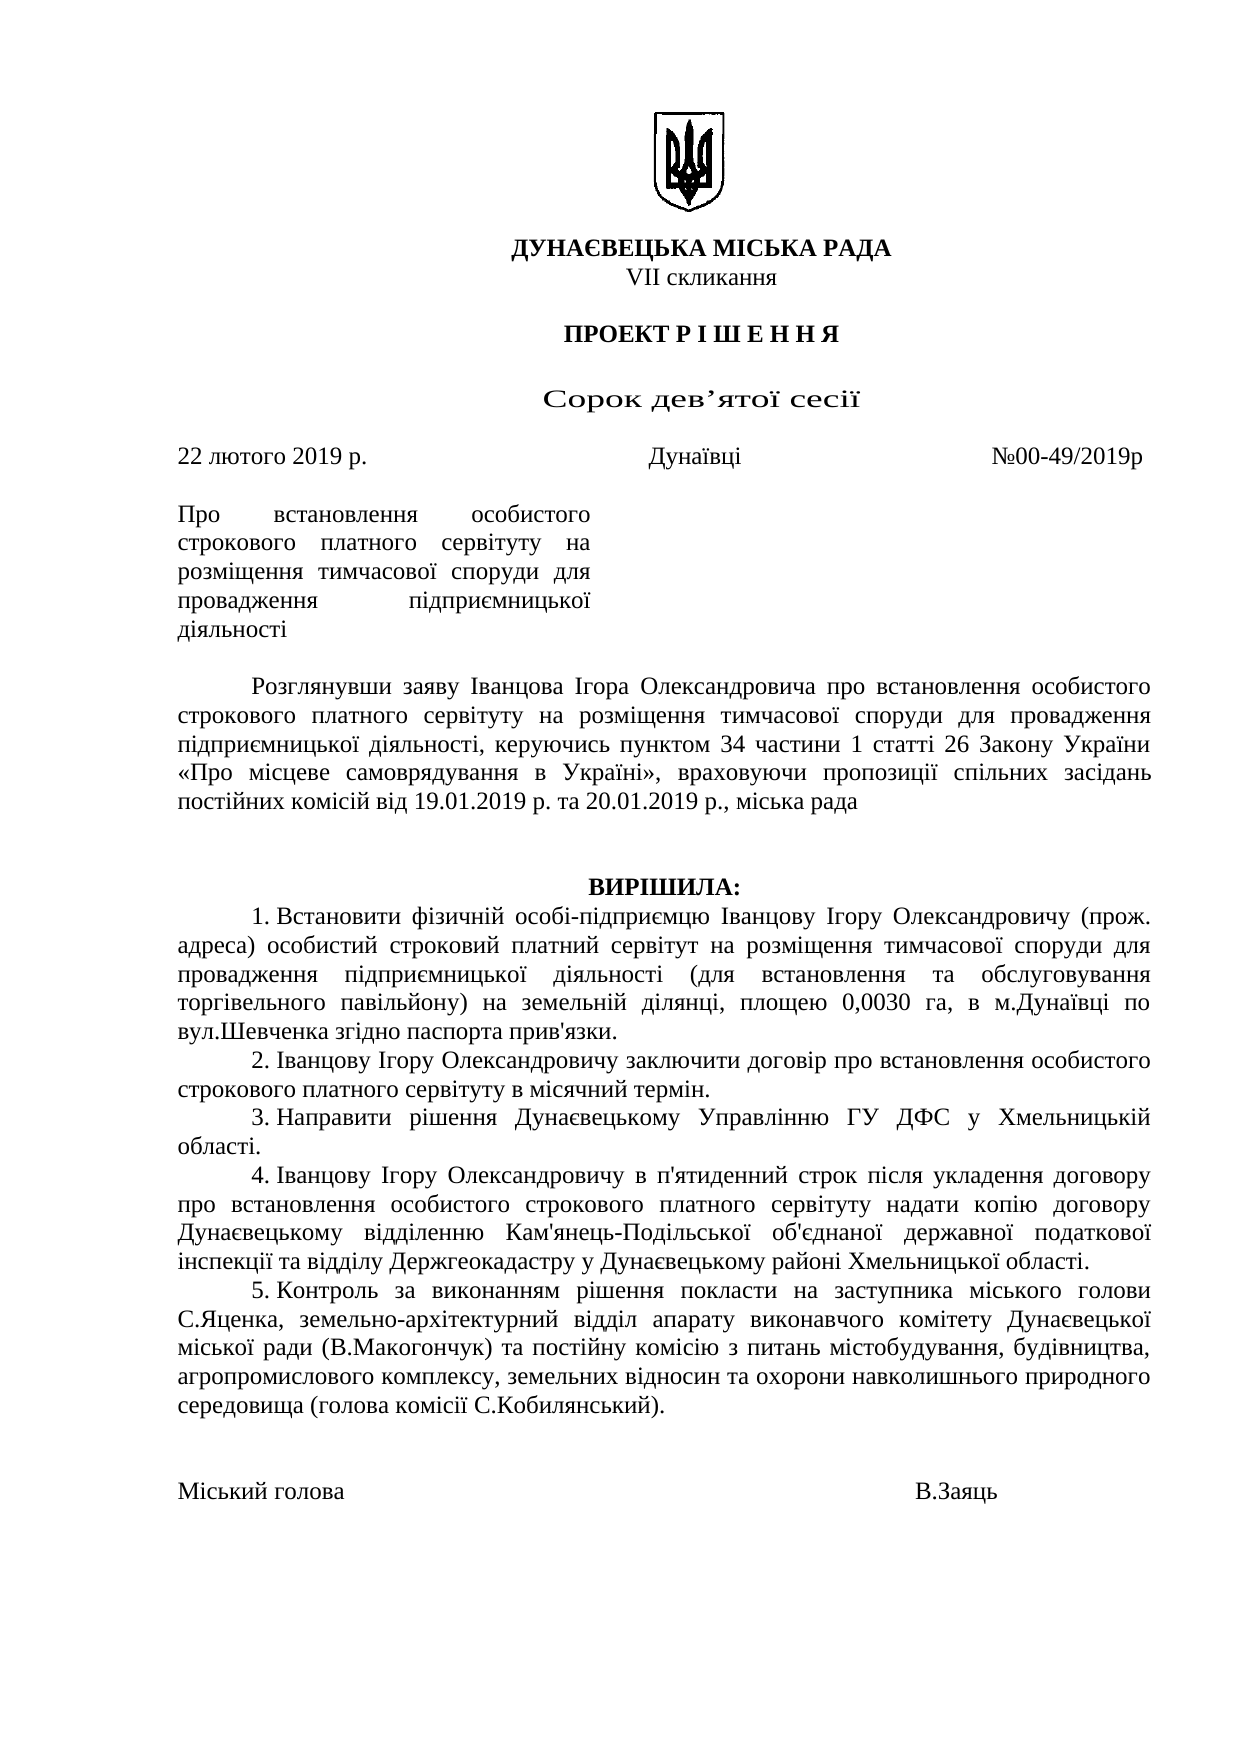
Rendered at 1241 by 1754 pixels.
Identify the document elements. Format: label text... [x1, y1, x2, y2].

text 22 лютого 2019 р. Дунаївці №00-49/2019р [177, 441, 1152, 470]
text 2. Іванцову Ігору Олександровичу заключити договір про встановлення особистого строкового платного сервітуту в місячний термін. [177, 1045, 1152, 1102]
text 3. Направити рішення Дунаєвецькому Управлінню ГУ ДФС у Хмельницькій області. [177, 1102, 1152, 1160]
text Міський голова В.Заяць [177, 1476, 1152, 1505]
text 4. Іванцову Ігору Олександровичу в п'ятиденний строк після укладення договору про встановлення особистого строкового платного сервітуту надати копію договору Дунаєвецькому відділенню Кам'янець-Подільської об'єднаної державної податкової інспекції та відділу Держгеокадастру у Дунаєвецькому районі Хмельницької області. [177, 1160, 1152, 1275]
text Розглянувши заяву Іванцова Ігора Олександровича про встановлення особистого строкового платного сервітуту на розміщення тимчасової споруди для провадження підприємницької діяльності, керуючись пунктом 34 частини 1 статті 26 Закону України «Про місцеве самоврядування в Україні», враховуючи пропозиції спільних засідань постійних комісій від 19.01.2019 р. та 20.01.2019 р., міська рада [177, 671, 1152, 815]
subtitle Сорок дев’ятої сесії [177, 384, 1152, 412]
text Про встановлення особистого строкового платного сервітуту на розміщення тимчасової споруди для провадження підприємницької діяльності [177, 499, 591, 642]
text ВИРІШИЛА: [177, 872, 1152, 901]
text 5. Контроль за виконанням рішення покласти на заступника міського голови С.Яценка, земельно-архітектурний відділ апарату виконавчого комітету Дунаєвецької міської ради (В.Макогончук) та постійну комісію з питань містобудування, будівництва, агропромислового комплексу, земельних відносин та охорони навколишнього природного середовища (голова комісії С.Кобилянський). [177, 1275, 1152, 1419]
text ПРОЕКТ Р І Ш Е Н Н Я [177, 319, 1152, 348]
picture [653, 112, 725, 212]
text 1. Встановити фізичній особі-підприємцю Іванцову Ігору Олександровичу (прож. адреса) особистий строковий платний сервітут на розміщення тимчасової споруди для провадження підприємницької діяльності (для встановлення та обслуговування торгівельного павільйону) на земельній ділянці, площею 0,0030 га, в м.Дунаївці по вул.Шевченка згідно паспорта прив'язки. [177, 901, 1152, 1045]
text VII скликання [177, 262, 1152, 291]
text Дунаєвецька міська рада [177, 233, 1152, 262]
